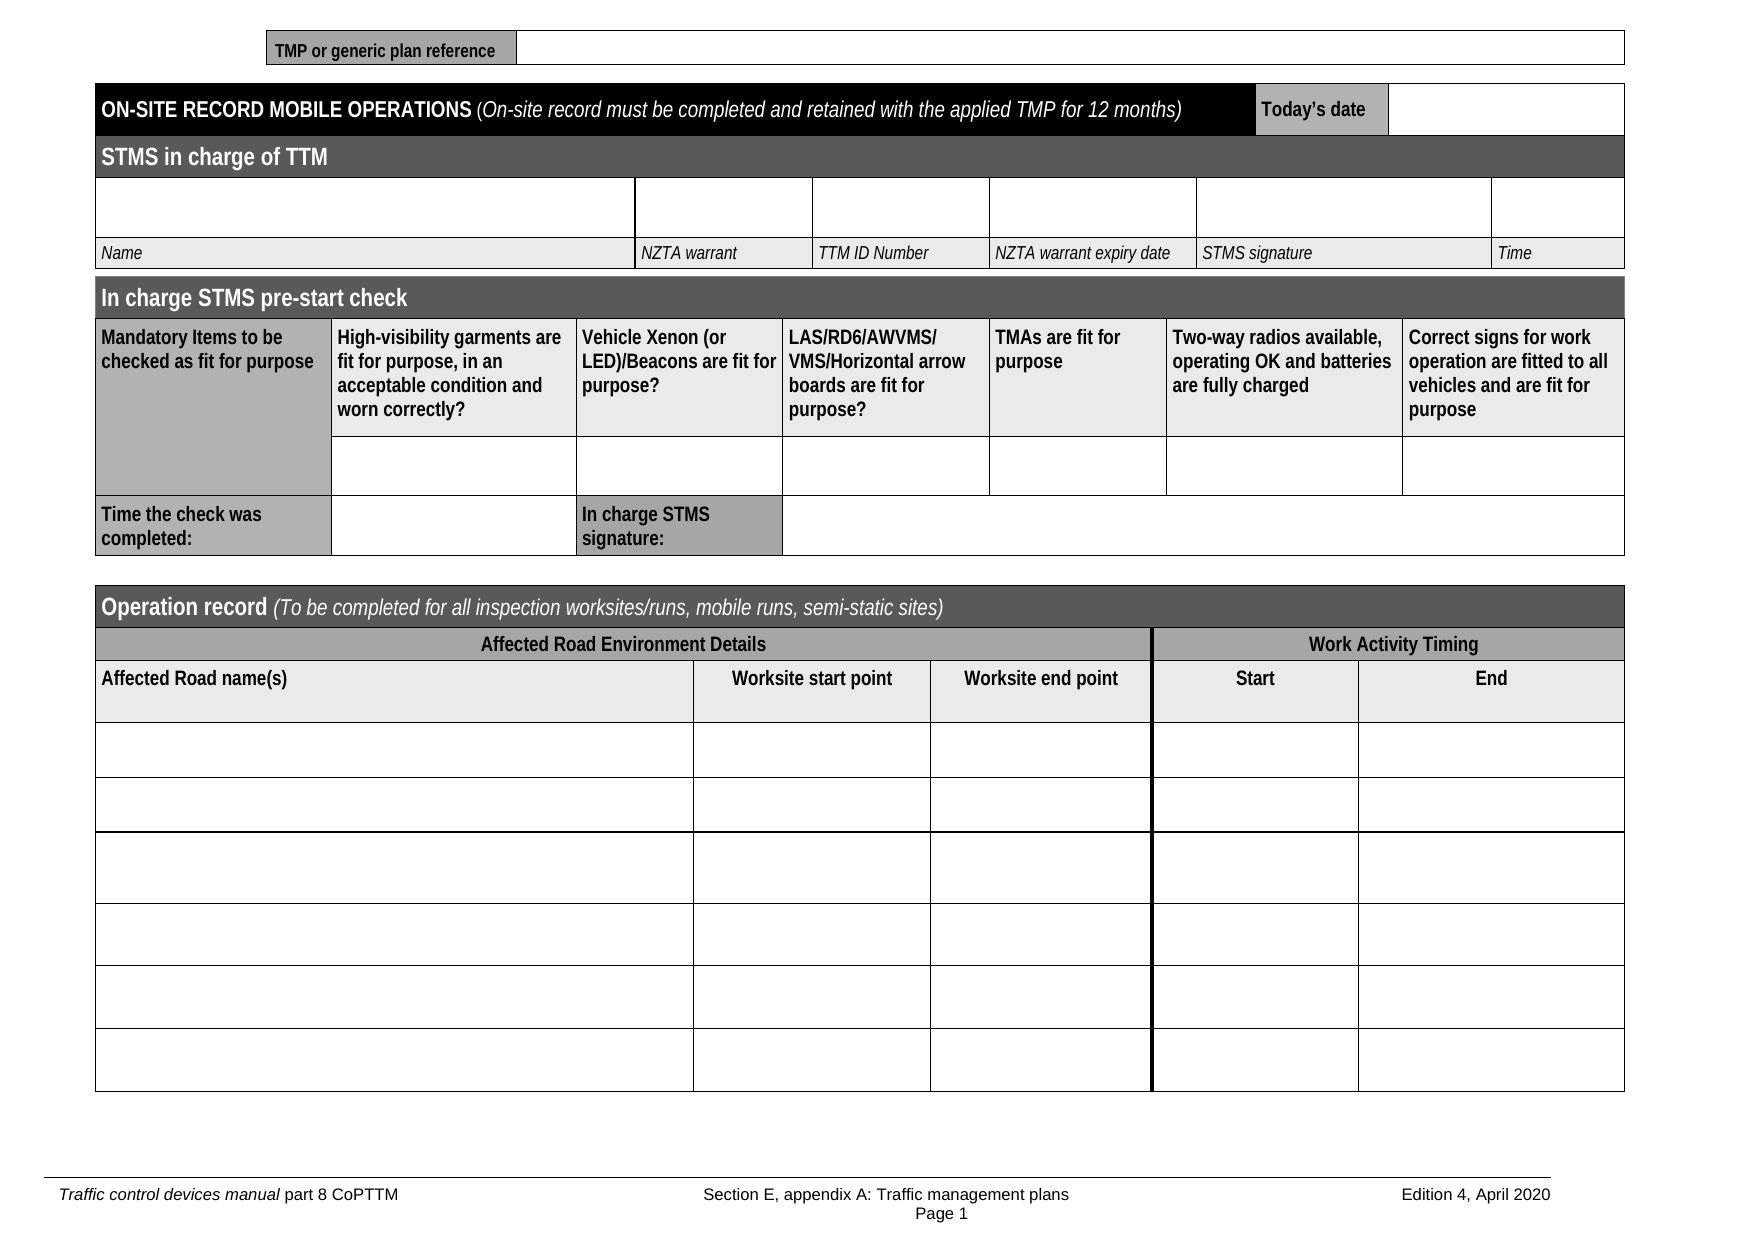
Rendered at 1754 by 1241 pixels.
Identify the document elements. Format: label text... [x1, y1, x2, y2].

table_header [1389, 84, 1624, 135]
table_header Operation record (To be completed for all inspection worksites/runs, mobile runs, semi-static sites) [96, 586, 1624, 627]
table_cell [1154, 904, 1358, 965]
table_cell [1167, 437, 1402, 495]
table_cell Affected Road Environment Details [96, 628, 1150, 660]
table_cell [1359, 723, 1624, 777]
table_cell [1154, 1029, 1358, 1091]
table_cell [96, 833, 693, 903]
table_cell [931, 778, 1150, 831]
table_header In charge STMS pre-start check [96, 277, 1624, 318]
table_cell [636, 178, 812, 237]
table_cell [332, 437, 576, 495]
table_cell [1359, 778, 1624, 831]
table_cell [694, 966, 930, 1028]
table_cell Mandatory Items to be checked as fit for purpose [96, 319, 331, 495]
table_cell NZTA warrant expiry date [990, 238, 1196, 268]
table_cell NZTA warrant [636, 238, 812, 268]
table_cell LAS/RD6/AWVMS/VMS/Horizontal arrow boards are fit for purpose? [783, 319, 989, 436]
table_cell [931, 1029, 1150, 1091]
table_cell [1197, 178, 1491, 237]
table_cell Worksite end point [931, 661, 1150, 722]
table_cell Time [1492, 238, 1624, 268]
table_cell [1492, 178, 1624, 237]
table_cell Affected Road name(s) [96, 661, 693, 722]
table_cell STMS in charge of TTM [96, 136, 1624, 177]
table_cell High-visibility garments are fit for purpose, in an acceptable condition and worn correctly? [332, 319, 576, 436]
table_cell [1154, 723, 1358, 777]
table_header ON-SITE RECORD MOBILE OPERATIONS (On-site record must be completed and retained with the applied TMP for 12 months) [96, 84, 1255, 135]
table_cell [694, 833, 930, 903]
table_cell [96, 904, 693, 965]
table_cell Worksite start point [694, 661, 930, 722]
table_cell [96, 178, 634, 237]
table_cell [1403, 437, 1624, 495]
table_cell [1154, 778, 1358, 831]
table_cell [96, 966, 693, 1028]
table_cell [96, 723, 693, 777]
table_cell [931, 723, 1150, 777]
table_cell Work Activity Timing [1154, 628, 1624, 660]
table_cell [694, 723, 930, 777]
table_cell [694, 904, 930, 965]
table_cell [577, 437, 782, 495]
table_cell [1359, 833, 1624, 903]
table_cell [96, 778, 693, 831]
table_cell Name [96, 238, 634, 268]
table_cell [990, 437, 1166, 495]
table_cell [332, 496, 576, 555]
table_cell [1359, 966, 1624, 1028]
table_cell STMS signature [1197, 238, 1491, 268]
table_header Today’s date [1256, 84, 1388, 135]
table_cell TTM ID Number [813, 238, 989, 268]
table_cell Time the check was completed: [96, 496, 331, 555]
table_cell Two-way radios available, operating OK and batteries are fully charged [1167, 319, 1402, 436]
table_cell Correct signs for work operation are fitted to all vehicles and are fit for purpose [1403, 319, 1624, 436]
table_cell [783, 437, 989, 495]
table_cell [813, 178, 989, 237]
table_cell [783, 496, 1624, 555]
table_cell End [1359, 661, 1624, 722]
table_cell [990, 178, 1196, 237]
table_cell [96, 1029, 693, 1091]
table_cell Vehicle Xenon (or LED)/Beacons are fit for purpose? [577, 319, 782, 436]
table_cell [931, 904, 1150, 965]
table_cell In charge STMS signature: [577, 496, 782, 555]
table_cell [694, 1029, 930, 1091]
table_cell [931, 966, 1150, 1028]
table_cell [1154, 966, 1358, 1028]
table_cell Start [1154, 661, 1358, 722]
table_cell [931, 833, 1150, 903]
table_cell [1359, 1029, 1624, 1091]
table_cell TMAs are fit for purpose [990, 319, 1166, 436]
table_cell [1359, 904, 1624, 965]
table_cell [1154, 833, 1358, 903]
table_cell [694, 778, 930, 831]
